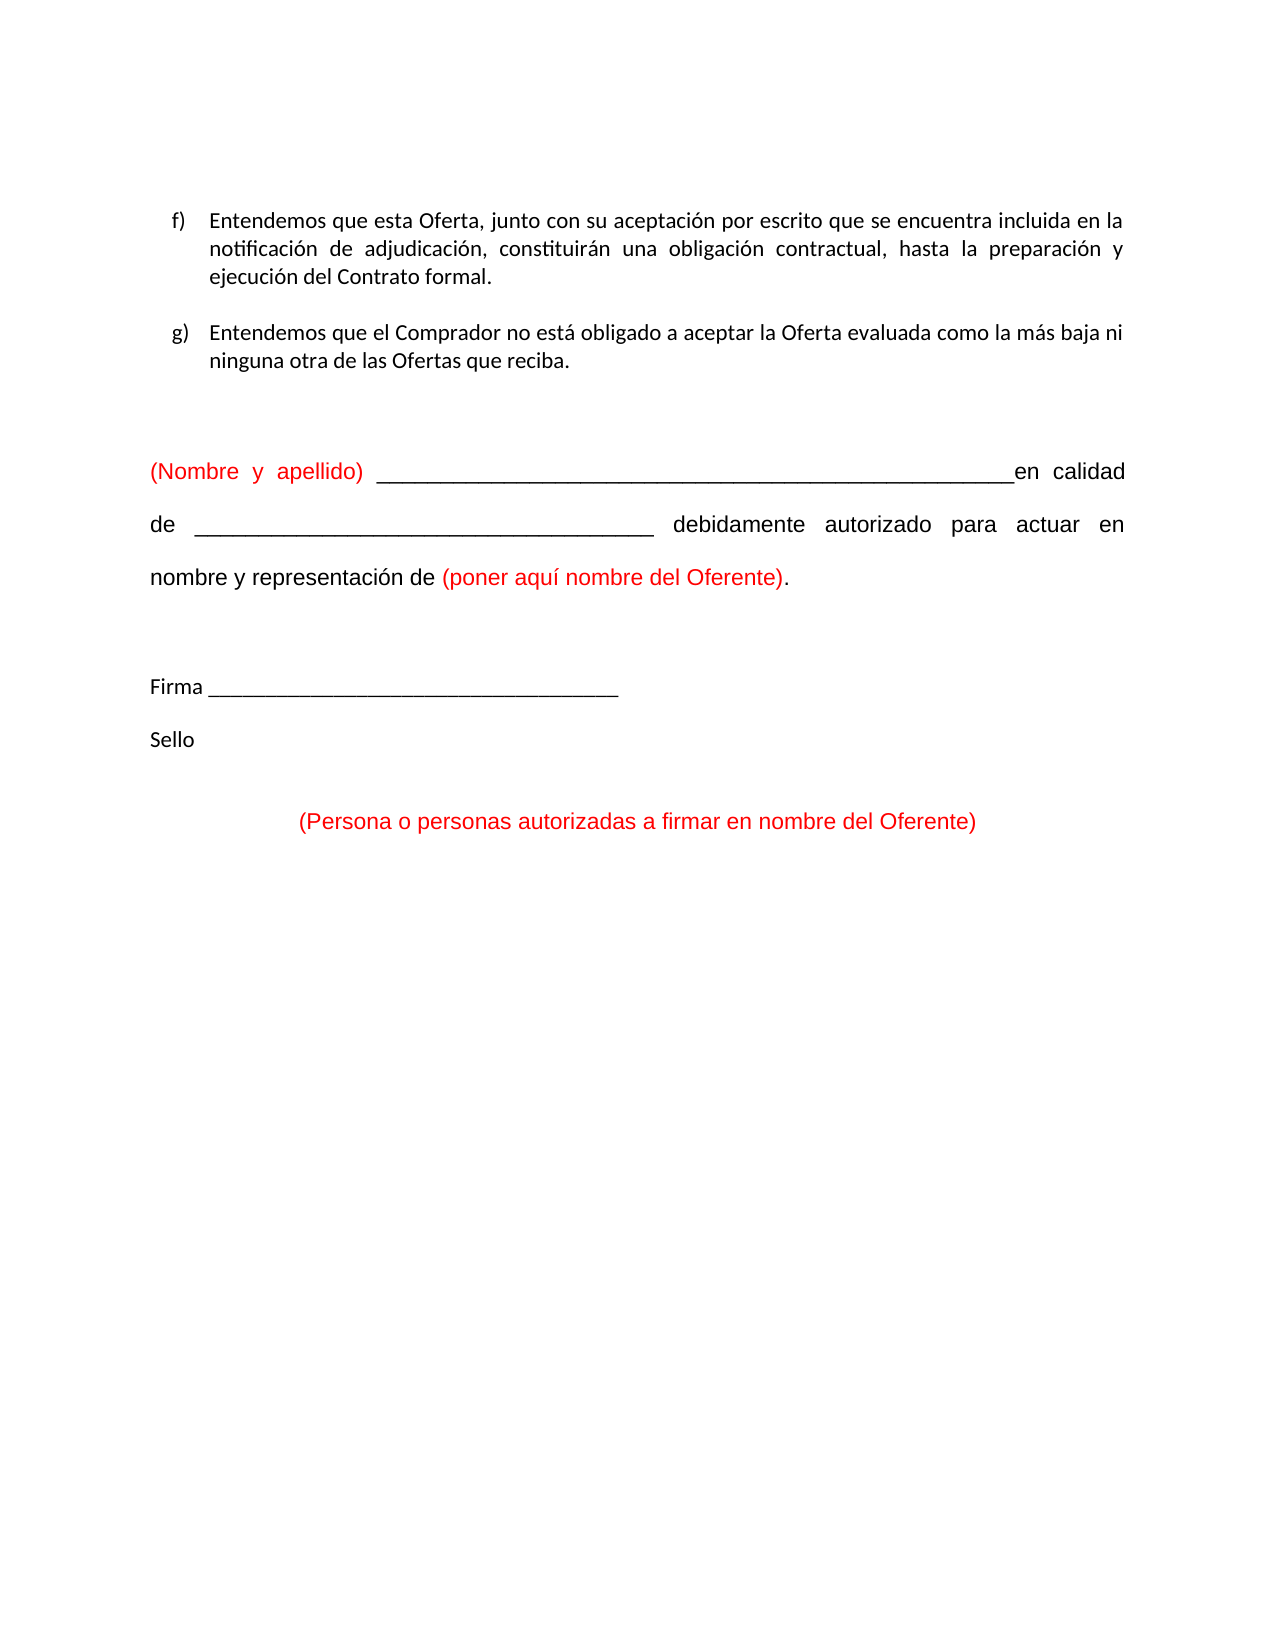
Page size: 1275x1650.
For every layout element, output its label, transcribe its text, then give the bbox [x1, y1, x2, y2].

list Entendemos que el Comprador no está obligado a aceptar la Oferta evaluada como la más baja ni ninguna otra de las Ofertas que reciba. [172, 318, 1125, 374]
list Entendemos que esta Oferta, junto con su aceptación por escrito que se encuentra incluida en la notificación de adjudicación, constituirán una obligación contractual, hasta la preparación y ejecución del Contrato formal. [172, 206, 1125, 290]
text Firma ____________________________________ [150, 672, 1125, 700]
text (Persona o personas autorizadas a firmar en nombre del Oferente) [150, 808, 1125, 834]
text Sello [150, 725, 1125, 753]
text (Nombre y apellido) __________________________________________________en calidad de ____________________________________ debidamente autorizado para actuar en nombre y representación de (poner aquí nombre del Oferente). [150, 458, 1125, 590]
